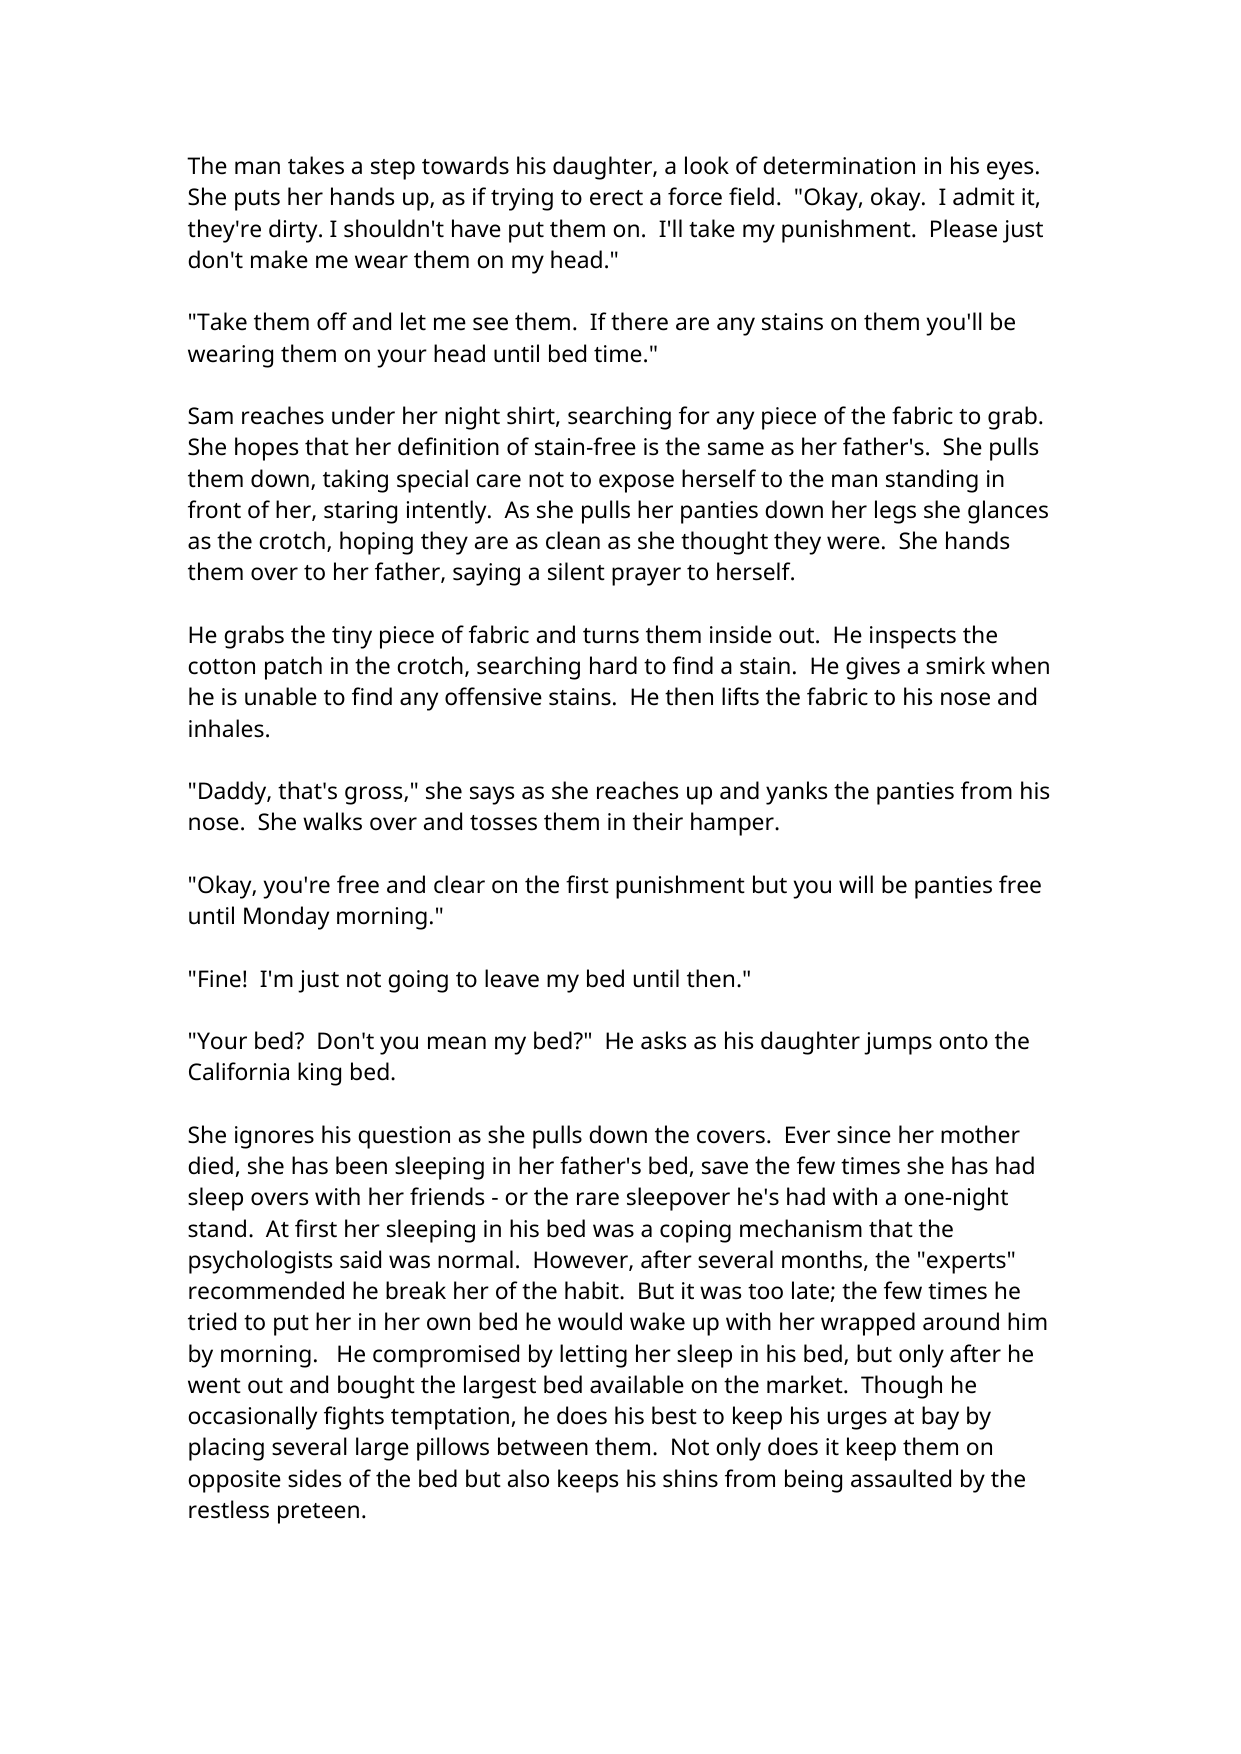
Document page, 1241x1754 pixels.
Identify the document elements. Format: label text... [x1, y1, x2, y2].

text "Okay, you're free and clear on the first punishment but you will be panties free until Monday morning." [187, 869, 1053, 931]
text The man takes a step towards his daughter, a look of determination in his eyes. She puts her hands up, as if trying to erect a force field. "Okay, okay. I admit it, they're dirty. I shouldn't have put them on. I'll take my punishment. Please just don't make me wear them on my head." [187, 150, 1053, 275]
text "Your bed? Don't you mean my bed?" He asks as his daughter jumps onto the California king bed. [187, 1025, 1053, 1087]
text "Take them off and let me see them. If there are any stains on them you'll be wearing them on your head until bed time." [187, 306, 1053, 369]
text He grabs the tiny piece of fabric and turns them inside out. He inspects the cotton patch in the crotch, searching hard to find a stain. He gives a smirk when he is unable to find any offensive stains. He then lifts the fabric to his nose and inhales. [187, 619, 1053, 744]
text She ignores his question as she pulls down the covers. Ever since her mother died, she has been sleeping in her father's bed, save the few times she has had sleep overs with her friends - or the rare sleepover he's had with a one-night stand. At first her sleeping in his bed was a coping mechanism that the psychologists said was normal. However, after several months, the "experts" recommended he break her of the habit. But it was too late; the few times he tried to put her in her own bed he would wake up with her wrapped around him by morning. He compromised by letting her sleep in his bed, but only after he went out and bought the largest bed available on the market. Though he occasionally fights temptation, he does his best to keep his urges at bay by placing several large pillows between them. Not only does it keep them on opposite sides of the bed but also keeps his shins from being assaulted by the restless preteen. [187, 1119, 1053, 1525]
text "Fine! I'm just not going to leave my bed until then." [187, 962, 1053, 994]
text "Daddy, that's gross," she says as she reaches up and yanks the panties from his nose. She walks over and tosses them in their hamper. [187, 775, 1053, 837]
text Sam reaches under her night shirt, searching for any piece of the fabric to grab. She hopes that her definition of stain-free is the same as her father's. She pulls them down, taking special care not to expose herself to the man standing in front of her, staring intently. As she pulls her panties down her legs she glances as the crotch, hoping they are as clean as she thought they were. She hands them over to her father, saying a silent prayer to herself. [187, 400, 1053, 587]
